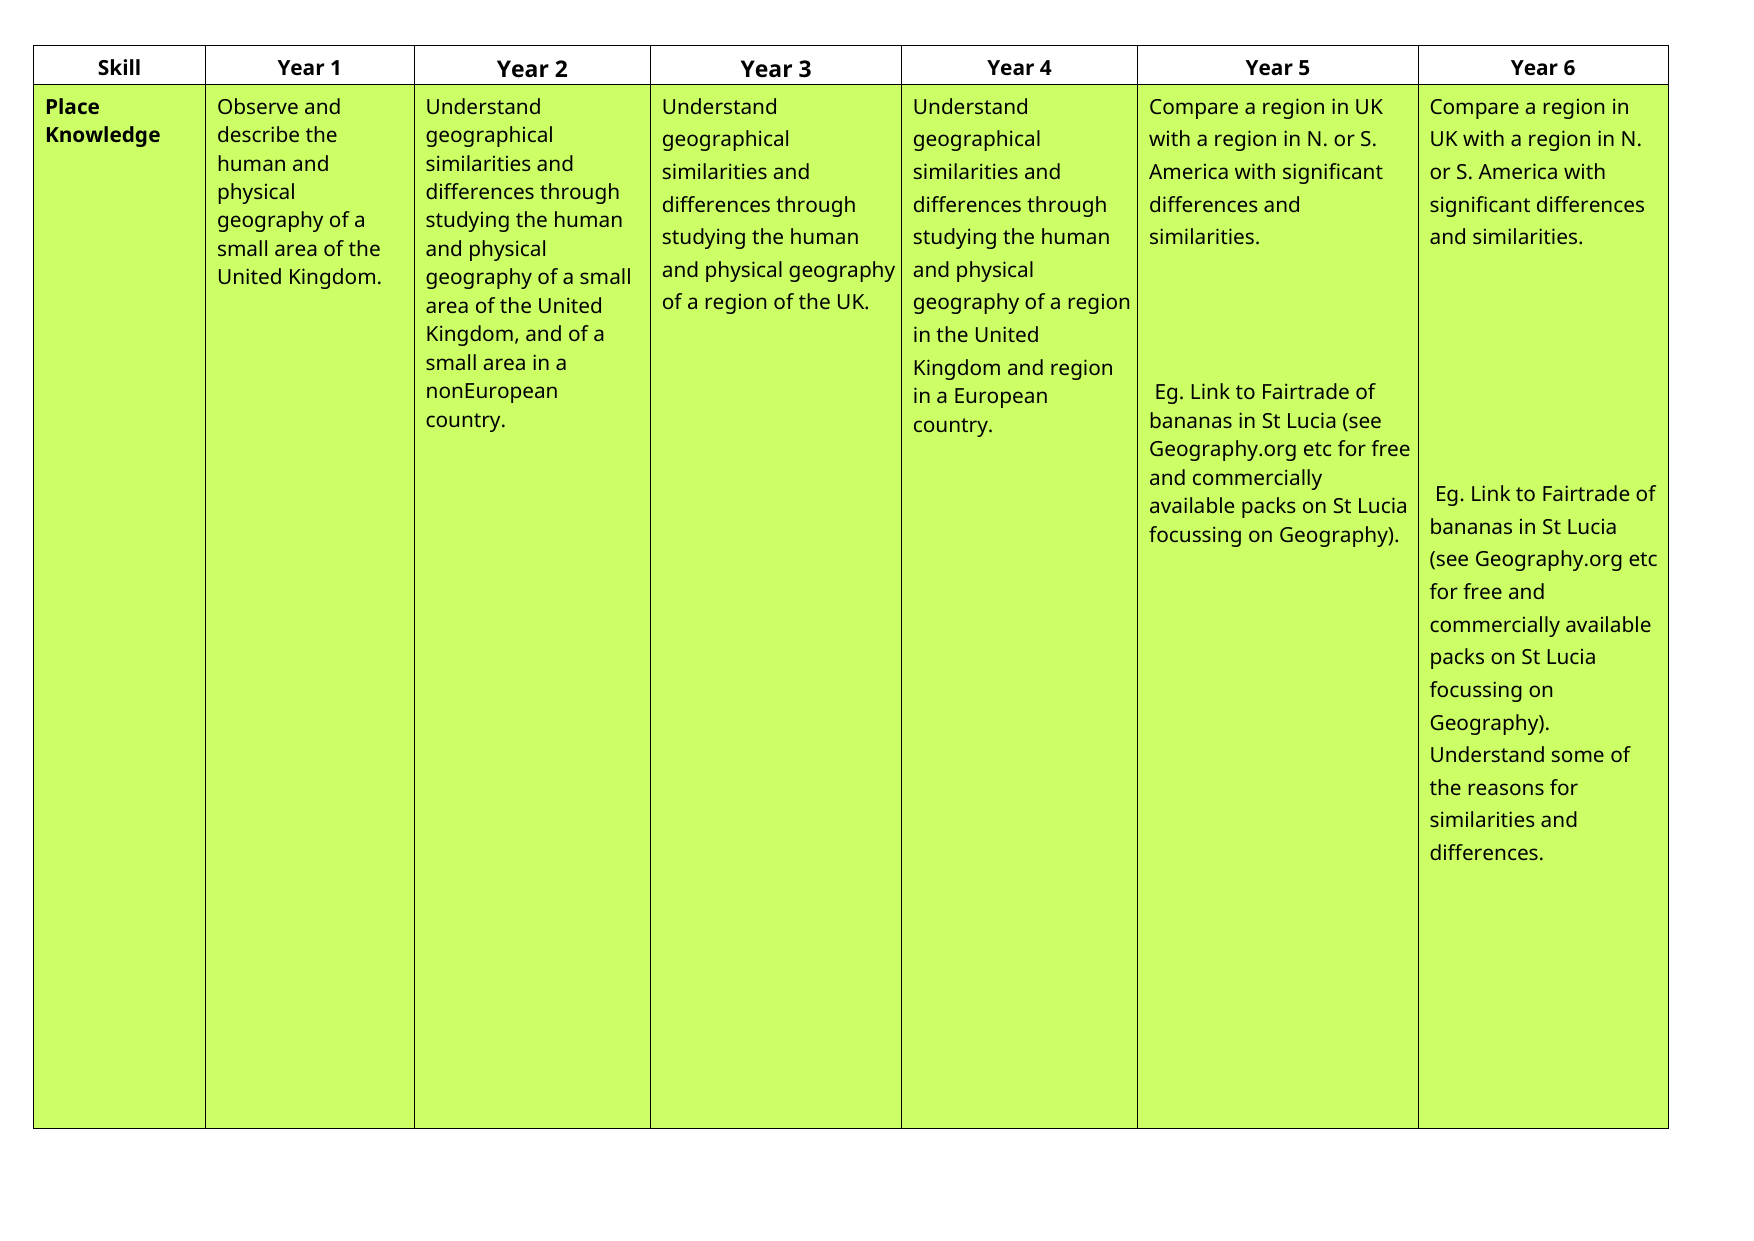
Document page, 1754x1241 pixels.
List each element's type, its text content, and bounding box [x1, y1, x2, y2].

table_cell Compare a region in UK with a region in N. or S. America with significant differences and similarities. Eg. Link to Fairtrade of bananas in St Lucia (see Geography.org etc for free and commercially available packs on St Lucia focussing on Geography). Understand some of the reasons for similarities and differences. [1419, 85, 1668, 1128]
table_cell Year 1 [206, 46, 414, 84]
table_cell Year 2 [415, 46, 650, 84]
table_cell Year 3 [651, 46, 901, 84]
table_cell Year 5 [1138, 46, 1418, 84]
table_cell Year 6 [1419, 46, 1668, 84]
table_cell Year 4 [902, 46, 1137, 84]
table_cell Understand geographical similarities and differences through studying the human and physical geography of a small area of the United Kingdom, and of a small area in a nonEuropean country. [415, 85, 650, 1128]
table_cell Skill [34, 46, 205, 84]
table_cell Compare a region in UK with a region in N. or S. America with significant differences and similarities. Eg. Link to Fairtrade of bananas in St Lucia (see Geography.org etc for free and commercially available packs on St Lucia focussing on Geography). [1138, 85, 1418, 1128]
table_cell Observe and describe the human and physical geography of a small area of the United Kingdom. [206, 85, 414, 1128]
table_cell Understand geographical similarities and differences through studying the human and physical geography of a region of the UK. [651, 85, 901, 1128]
table_cell Place Knowledge [34, 85, 205, 1128]
table_cell Understand geographical similarities and differences through studying the human and physical geography of a region in the United Kingdom and region in a European country. [902, 85, 1137, 1128]
